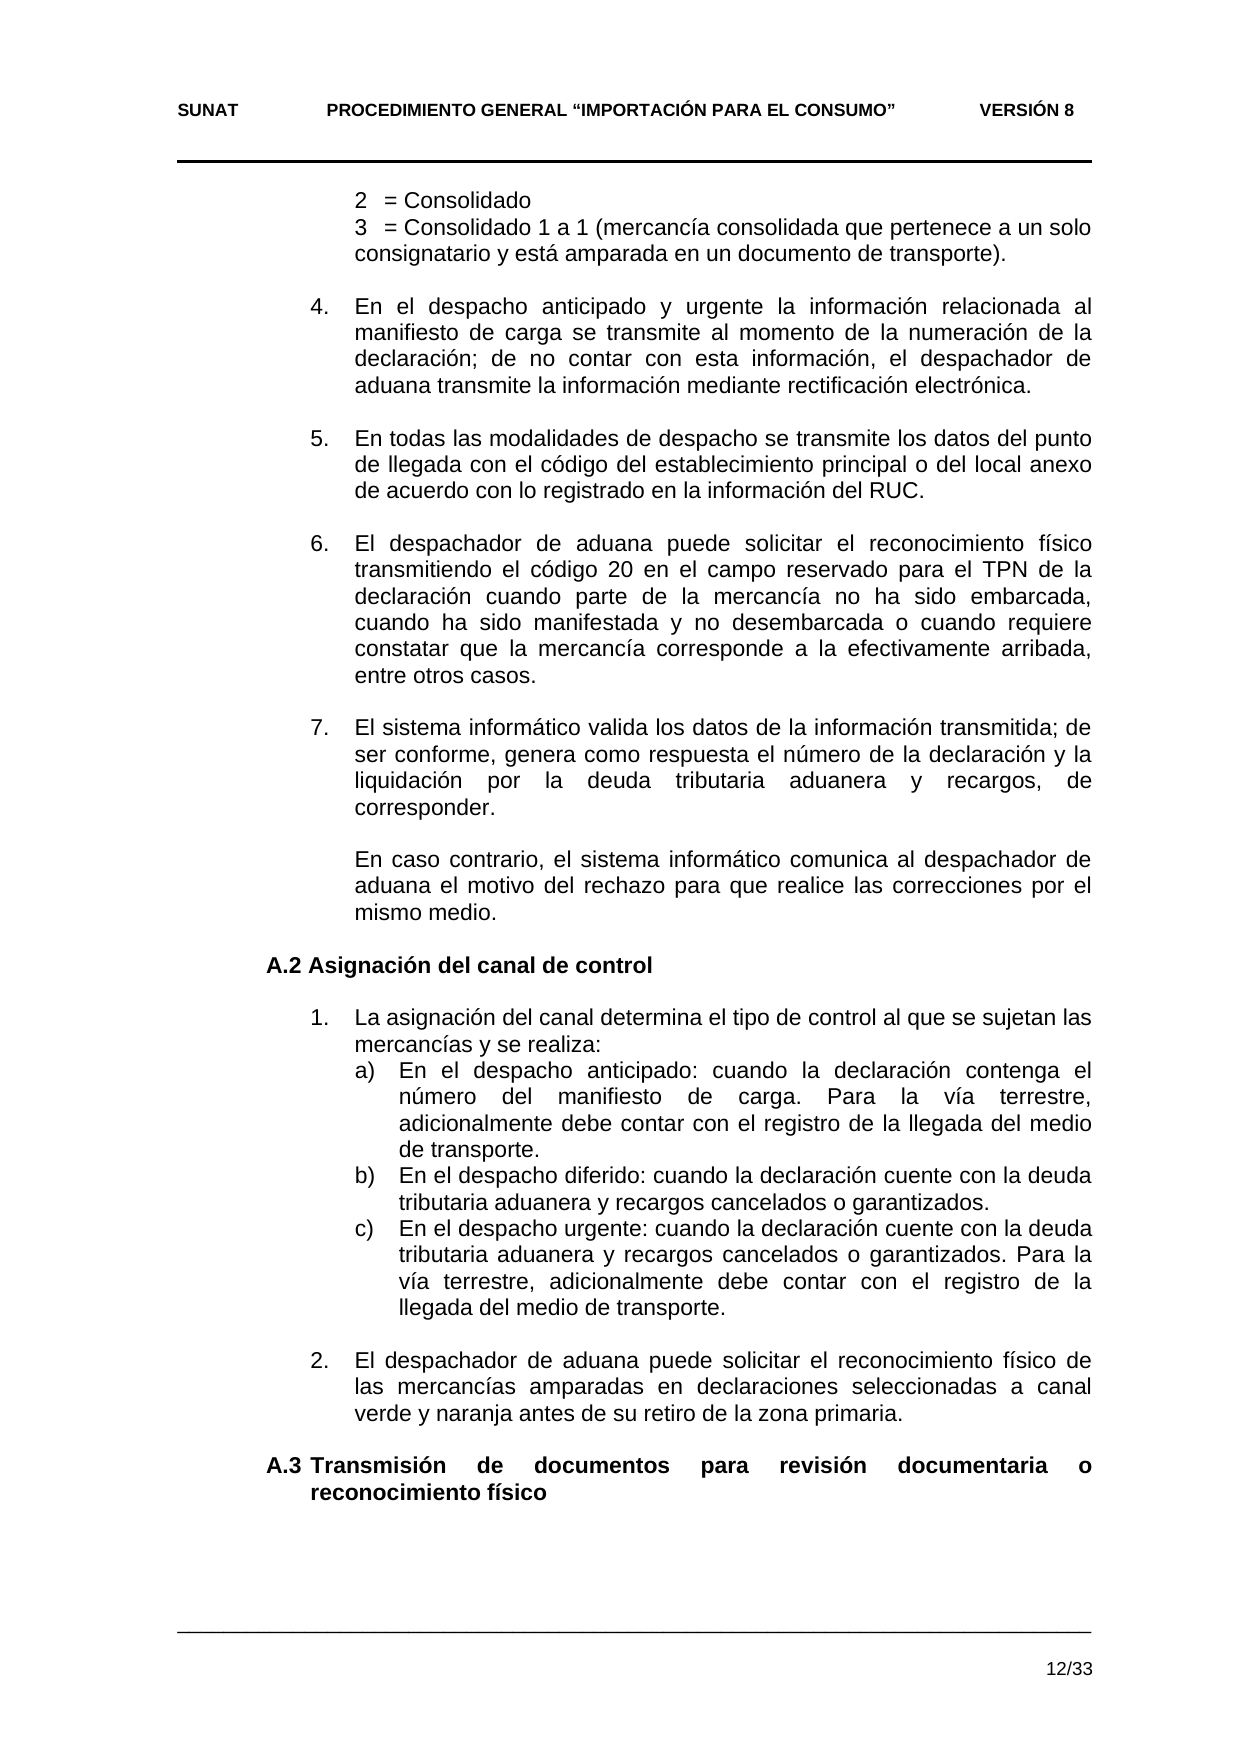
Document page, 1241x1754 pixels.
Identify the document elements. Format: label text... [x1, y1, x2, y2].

list En el despacho anticipado: cuando la declaración contenga el número del manifiesto de carga. Para la vía terrestre, adicionalmente debe contar con el registro de la llegada del medio de transporte. [354, 1057, 1092, 1162]
list En todas las modalidades de despacho se transmite los datos del punto de llegada con el código del establecimiento principal o del local anexo de acuerdo con lo registrado en la información del RUC. [310, 424, 1092, 503]
list En caso contrario, el sistema informático comunica al despachador de aduana el motivo del rechazo para que realice las correcciones por el mismo medio. [354, 846, 1092, 925]
list El despachador de aduana puede solicitar el reconocimiento físico de las mercancías amparadas en declaraciones seleccionadas a canal verde y naranja antes de su retiro de la zona primaria. [310, 1347, 1092, 1426]
list El despachador de aduana puede solicitar el reconocimiento físico transmitiendo el código 20 en el campo reservado para el TPN de la declaración cuando parte de la mercancía no ha sido embarcada, cuando ha sido manifestada y no desembarcada o cuando requiere constatar que la mercancía corresponde a la efectivamente arribada, entre otros casos. [310, 530, 1092, 688]
list En el despacho diferido: cuando la declaración cuente con la deuda tributaria aduanera y recargos cancelados o garantizados. [354, 1162, 1092, 1215]
text A.3 Transmisión de documentos para revisión documentaria o reconocimiento físico [266, 1452, 1092, 1505]
list El sistema informático valida los datos de la información transmitida; de ser conforme, genera como respuesta el número de la declaración y la liquidación por la deuda tributaria aduanera y recargos, de corresponder. [310, 714, 1092, 820]
text A.2 Asignación del canal de control [266, 952, 1092, 978]
text 2 = Consolidado [354, 187, 1092, 214]
list La asignación del canal determina el tipo de control al que se sujetan las mercancías y se realiza: [310, 1004, 1092, 1057]
text 3 = Consolidado 1 a 1 (mercancía consolidada que pertenece a un solo consignatario y está amparada en un documento de transporte). [310, 214, 1092, 266]
list En el despacho anticipado y urgente la información relacionada al manifiesto de carga se transmite al momento de la numeración de la declaración; de no contar con esta información, el despachador de aduana transmite la información mediante rectificación electrónica. [310, 293, 1092, 398]
list En el despacho urgente: cuando la declaración cuente con la deuda tributaria aduanera y recargos cancelados o garantizados. Para la vía terrestre, adicionalmente debe contar con el registro de la llegada del medio de transporte. [354, 1215, 1092, 1321]
